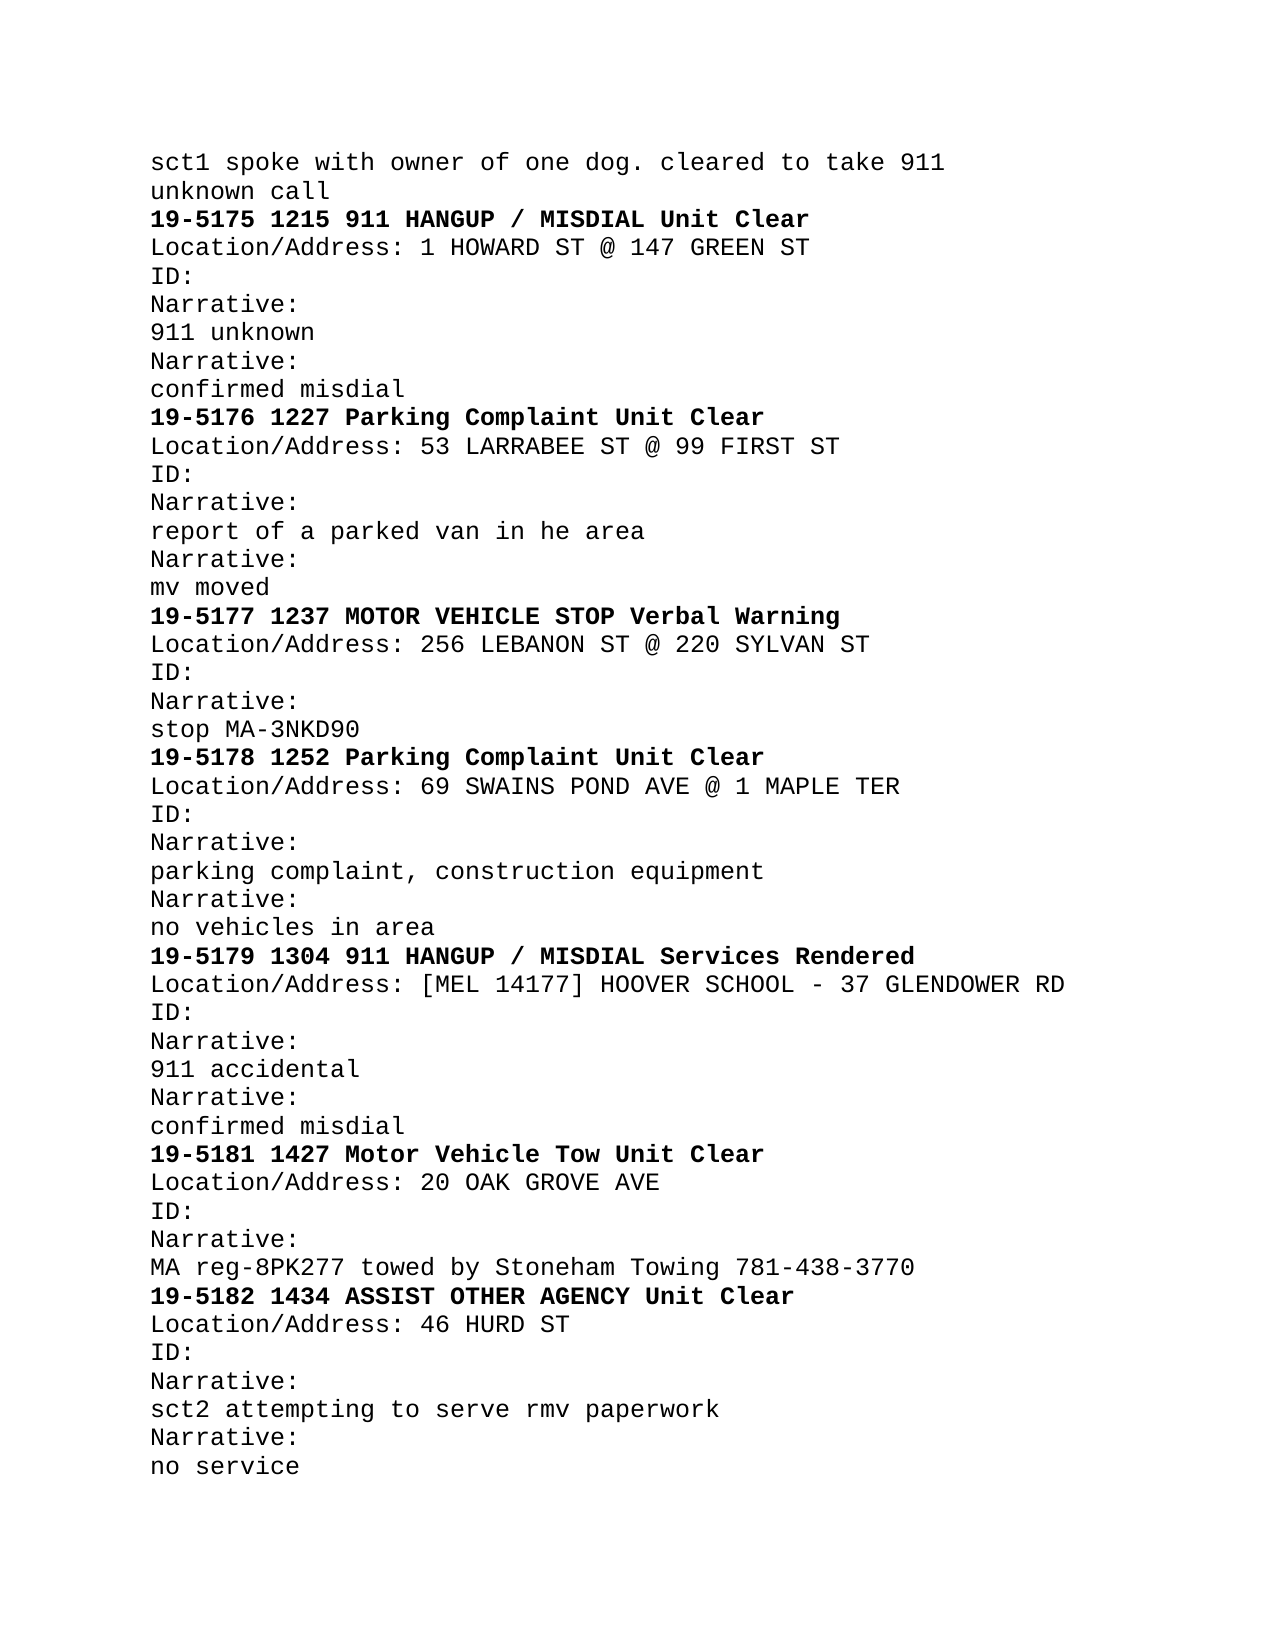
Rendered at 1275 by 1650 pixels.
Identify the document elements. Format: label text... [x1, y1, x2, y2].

text sct1 spoke with owner of one dog. cleared to take 911 [150, 150, 1125, 178]
text Narrative: [150, 830, 1125, 858]
text ID: [150, 1340, 1125, 1368]
text Location/Address: 46 HURD ST [150, 1312, 1125, 1340]
text ID: [150, 660, 1125, 688]
text sct2 attempting to serve rmv paperwork [150, 1397, 1125, 1425]
text Narrative: [150, 348, 1125, 377]
text 19-5178 1252 Parking Complaint Unit Clear [150, 745, 1125, 773]
text report of a parked van in he area [150, 518, 1125, 547]
text 19-5179 1304 911 HANGUP / MISDIAL Services Rendered [150, 943, 1125, 972]
text 19-5182 1434 ASSIST OTHER AGENCY Unit Clear [150, 1283, 1125, 1312]
text confirmed misdial [150, 1113, 1125, 1142]
text Location/Address: 69 SWAINS POND AVE @ 1 MAPLE TER [150, 773, 1125, 802]
text confirmed misdial [150, 377, 1125, 405]
text mv moved [150, 575, 1125, 603]
text 911 unknown [150, 320, 1125, 348]
text no service [150, 1453, 1125, 1482]
text Narrative: [150, 1368, 1125, 1397]
text unknown call [150, 178, 1125, 207]
text stop MA-3NKD90 [150, 717, 1125, 745]
text MA reg-8PK277 towed by Stoneham Towing 781-438-3770 [150, 1255, 1125, 1283]
text 19-5177 1237 MOTOR VEHICLE STOP Verbal Warning [150, 603, 1125, 632]
text 19-5176 1227 Parking Complaint Unit Clear [150, 405, 1125, 433]
text Narrative: [150, 547, 1125, 575]
text no vehicles in area [150, 915, 1125, 943]
text parking complaint, construction equipment [150, 858, 1125, 887]
text Narrative: [150, 688, 1125, 717]
text Location/Address: 1 HOWARD ST @ 147 GREEN ST [150, 235, 1125, 263]
text Narrative: [150, 1425, 1125, 1453]
text ID: [150, 1198, 1125, 1227]
text Location/Address: [MEL 14177] HOOVER SCHOOL - 37 GLENDOWER RD [150, 972, 1125, 1000]
text Location/Address: 256 LEBANON ST @ 220 SYLVAN ST [150, 632, 1125, 660]
text Location/Address: 53 LARRABEE ST @ 99 FIRST ST [150, 433, 1125, 462]
text ID: [150, 1000, 1125, 1028]
text Narrative: [150, 292, 1125, 320]
text Narrative: [150, 1227, 1125, 1255]
text ID: [150, 263, 1125, 292]
text ID: [150, 802, 1125, 830]
text Narrative: [150, 490, 1125, 518]
text Narrative: [150, 887, 1125, 915]
text 911 accidental [150, 1057, 1125, 1085]
text ID: [150, 462, 1125, 490]
text 19-5175 1215 911 HANGUP / MISDIAL Unit Clear [150, 207, 1125, 235]
text 19-5181 1427 Motor Vehicle Tow Unit Clear [150, 1142, 1125, 1170]
text Narrative: [150, 1028, 1125, 1057]
text Location/Address: 20 OAK GROVE AVE [150, 1170, 1125, 1198]
text Narrative: [150, 1085, 1125, 1113]
